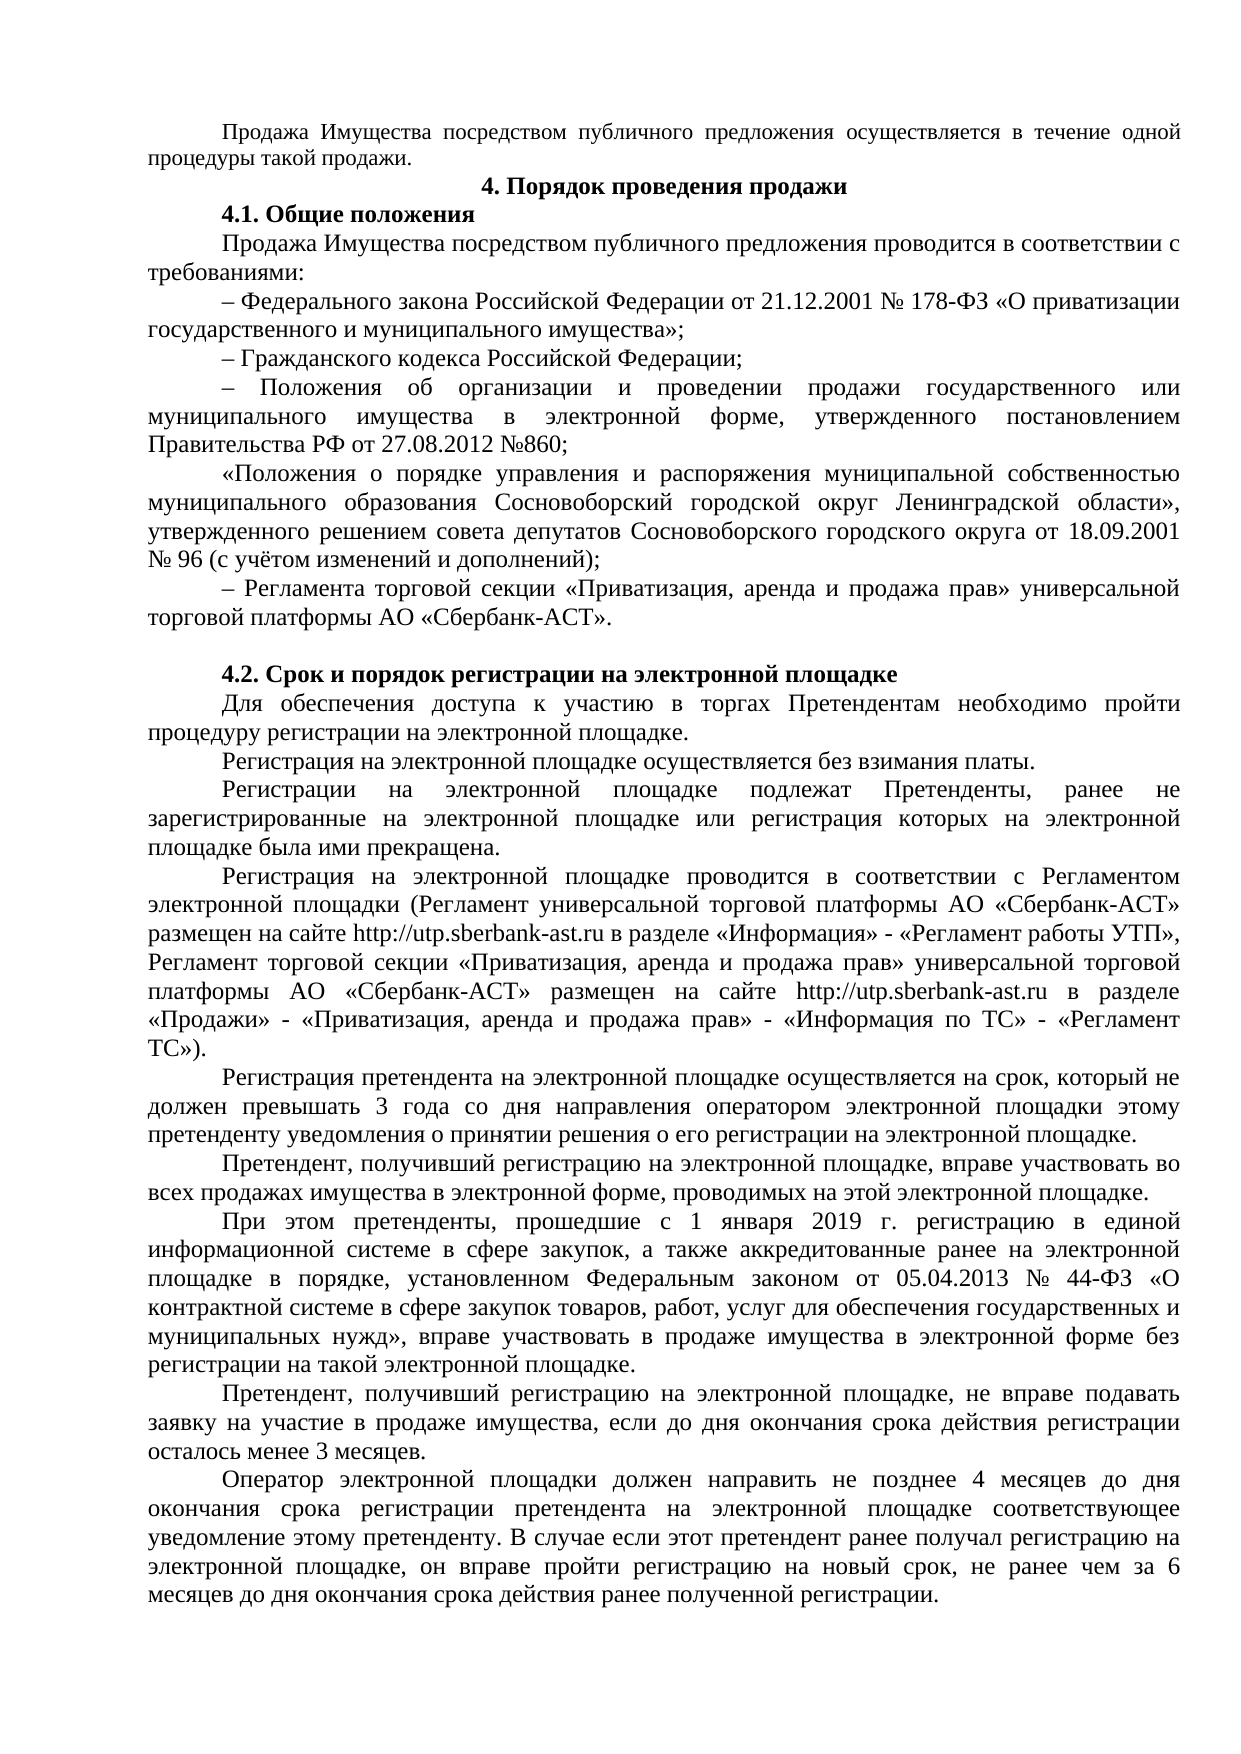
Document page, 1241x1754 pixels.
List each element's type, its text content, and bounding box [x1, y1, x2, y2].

text – Гражданского кодекса Российской Федерации; [148, 343, 1181, 372]
text Для обеспечения доступа к участию в торгах Претендентам необходимо пройти процедуру регистрации на электронной площадке. [148, 688, 1181, 746]
text – Федерального закона Российской Федерации от 21.12.2001 № 178-ФЗ «О приватизации государственного и муниципального имущества»; [148, 286, 1181, 343]
text – Регламента торговой секции «Приватизация, аренда и продажа прав» универсальной торговой платформы АО «Сбербанк-АСТ». [148, 573, 1181, 631]
text Регистрация претендента на электронной площадке осуществляется на срок, который не должен превышать 3 года со дня направления оператором электронной площадки этому претенденту уведомления о принятии решения о его регистрации на электронной площадке. [148, 1062, 1181, 1148]
text Регистрации на электронной площадке подлежат Претенденты, ранее не зарегистрированные на электронной площадке или регистрация которых на электронной площадке была ими прекращена. [148, 774, 1181, 861]
text – Положения об организации и проведении продажи государственного или муниципального имущества в электронной форме, утвержденного постановлением Правительства РФ от 27.08.2012 №860; [148, 372, 1181, 458]
text Регистрация на электронной площадке осуществляется без взимания платы. [148, 746, 1181, 774]
text «Положения о порядке управления и распоряжения муниципальной собственностью муниципального образования Сосновоборский городской округ Ленинградской области», утвержденного решением совета депутатов Сосновоборского городского округа от 18.09.2001 № 96 (с учётом изменений и дополнений); [148, 458, 1181, 573]
text 4. Порядок проведения продажи [148, 171, 1181, 199]
text Регистрация на электронной площадке проводится в соответствии с Регламентом электронной площадки (Регламент универсальной торговой платформы АО «Сбербанк-АСТ» размещен на сайте http://utp.sberbank-ast.ru в разделе «Информация» - «Регламент работы УТП», Регламент торговой секции «Приватизация, аренда и продажа прав» универсальной торговой платформы АО «Сбербанк-АСТ» размещен на сайте http://utp.sberbank-ast.ru в разделе «Продажи» - «Приватизация, аренда и продажа прав» - «Информация по ТС» - «Регламент ТС»). [148, 861, 1181, 1062]
text Продажа Имущества посредством публичного предложения осуществляется в течение одной процедуры такой продажи. [148, 118, 1181, 171]
text Продажа Имущества посредством публичного предложения проводится в соответствии с требованиями: [148, 228, 1181, 286]
text Претендент, получивший регистрацию на электронной площадке, вправе участвовать во всех продажах имущества в электронной форме, проводимых на этой электронной площадке. [148, 1148, 1181, 1206]
text Претендент, получивший регистрацию на электронной площадке, не вправе подавать заявку на участие в продаже имущества, если до дня окончания срока действия регистрации осталось менее 3 месяцев. [148, 1378, 1181, 1464]
text Оператор электронной площадки должен направить не позднее 4 месяцев до дня окончания срока регистрации претендента на электронной площадке соответствующее уведомление этому претенденту. В случае если этот претендент ранее получал регистрацию на электронной площадке, он вправе пройти регистрацию на новый срок, не ранее чем за 6 месяцев до дня окончания срока действия ранее полученной регистрации. [148, 1464, 1181, 1608]
text При этом претенденты, прошедшие с 1 января 2019 г. регистрацию в единой информационной системе в сфере закупок, а также аккредитованные ранее на электронной площадке в порядке, установленном Федеральным законом от 05.04.2013 № 44-ФЗ «О контрактной системе в сфере закупок товаров, работ, услуг для обеспечения государственных и муниципальных нужд», вправе участвовать в продаже имущества в электронной форме без регистрации на такой электронной площадке. [148, 1206, 1181, 1378]
text 4.1. Общие положения [148, 199, 1181, 228]
text 4.2. Срок и порядок регистрации на электронной площадке [148, 659, 1181, 688]
